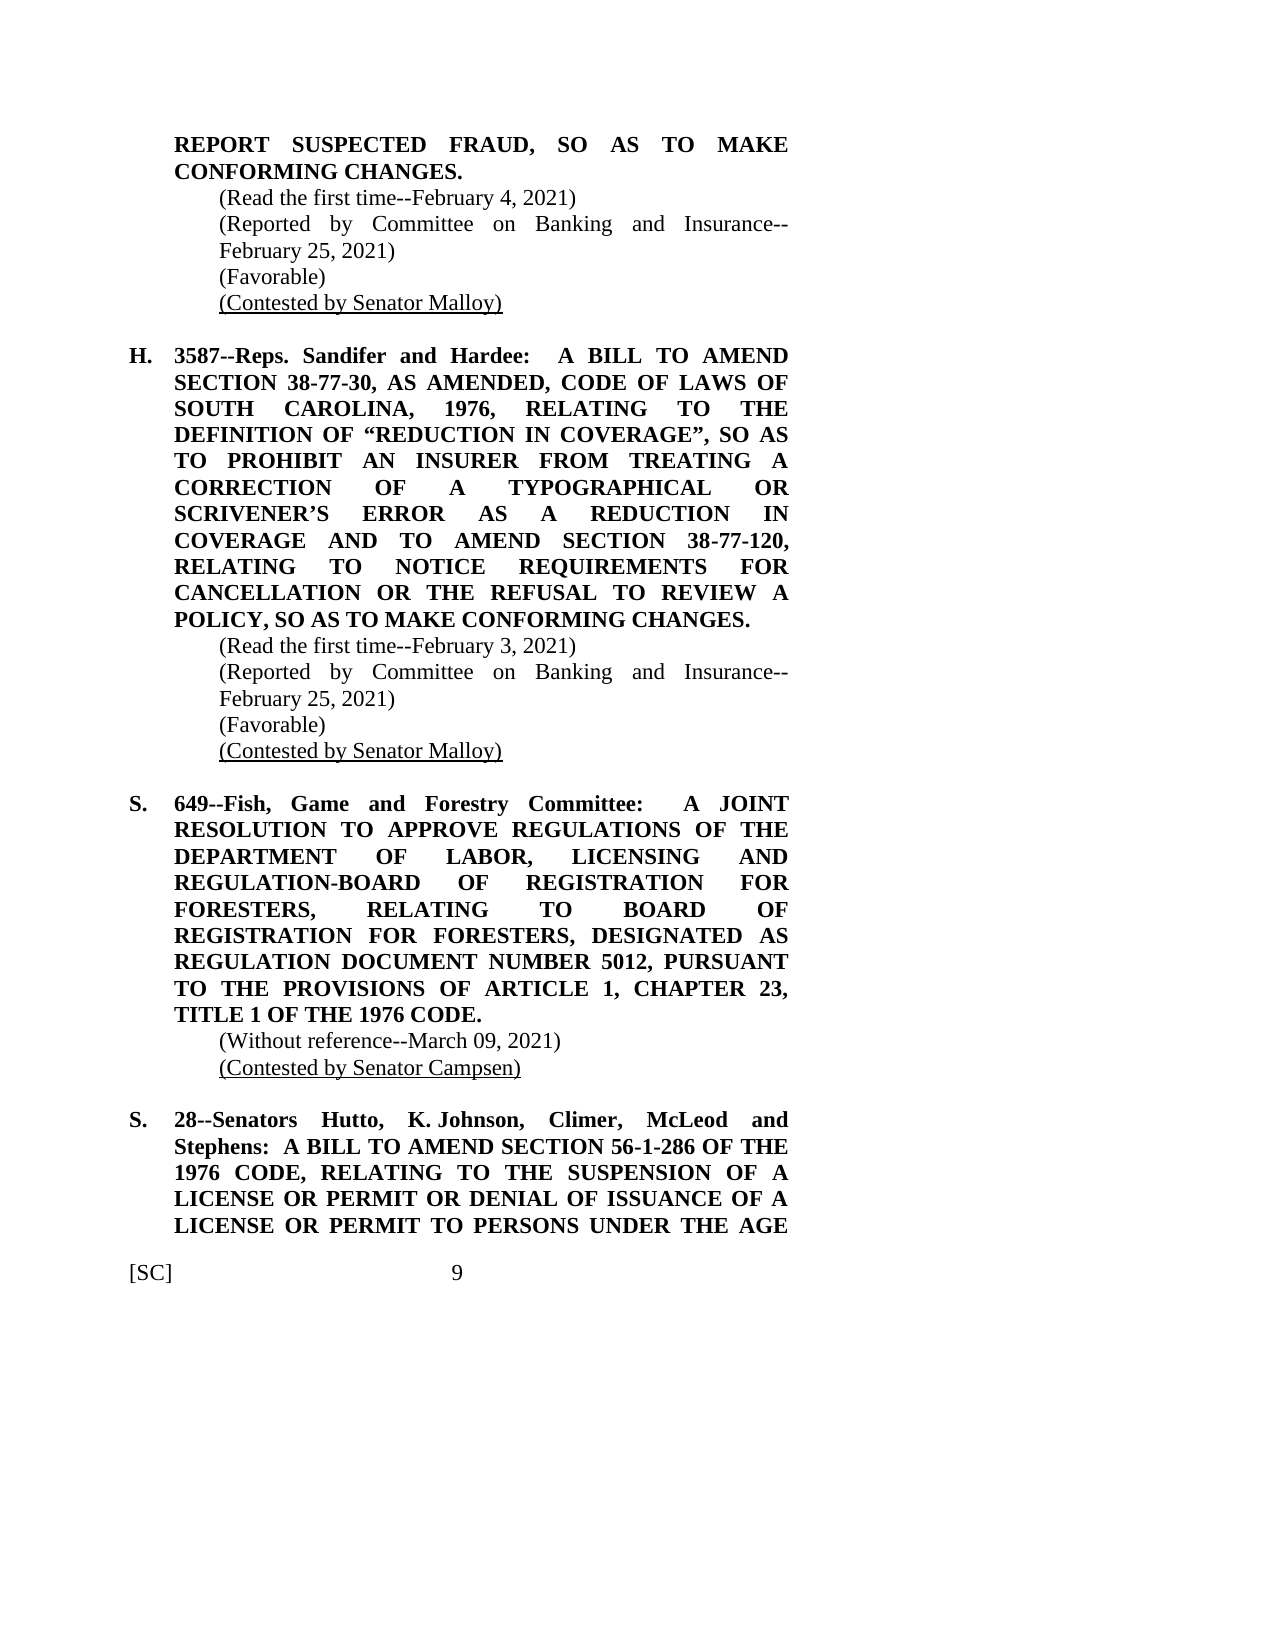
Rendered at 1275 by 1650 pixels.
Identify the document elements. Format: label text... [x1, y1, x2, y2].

text (Contested by Senator Malloy) [219, 737, 789, 764]
title H. 3587--Reps. Sandifer and Hardee: A BILL TO AMEND SECTION 38-77-30, AS AMENDED, CODE OF LAWS OF SOUTH CAROLINA, 1976, RELATING TO THE DEFINITION OF “REDUCTION IN COVERAGE”, SO AS TO PROHIBIT AN INSURER FROM TREATING A CORRECTION OF A TYPOGRAPHICAL OR SCRIVENER’S ERROR AS A REDUCTION IN COVERAGE AND TO AMEND SECTION 38-77-120, RELATING TO NOTICE REQUIREMENTS FOR CANCELLATION OR THE REFUSAL TO REVIEW A POLICY, SO AS TO MAKE CONFORMING CHANGES. [129, 342, 789, 632]
text (Favorable) [219, 263, 789, 289]
text (Read the first time--February 4, 2021) [219, 184, 789, 210]
text (Reported by Committee on Banking and Insurance--February 25, 2021) [219, 658, 789, 711]
text (Favorable) [219, 711, 789, 737]
text (Contested by Senator Campsen) [219, 1054, 789, 1080]
text (Without reference--March 09, 2021) [219, 1027, 789, 1054]
text (Read the first time--February 3, 2021) [219, 632, 789, 658]
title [129, 1106, 789, 1238]
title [129, 105, 789, 184]
text (Reported by Committee on Banking and Insurance--February 25, 2021) [219, 210, 789, 263]
title S. 649--Fish, Game and Forestry Committee: A JOINT RESOLUTION TO APPROVE REGULATIONS OF THE DEPARTMENT OF LABOR, LICENSING AND REGULATION-BOARD OF REGISTRATION FOR FORESTERS, RELATING TO BOARD OF REGISTRATION FOR FORESTERS, DESIGNATED AS REGULATION DOCUMENT NUMBER 5012, PURSUANT TO THE PROVISIONS OF ARTICLE 1, CHAPTER 23, TITLE 1 OF THE 1976 CODE. [129, 790, 789, 1027]
text (Contested by Senator Malloy) [219, 289, 789, 316]
